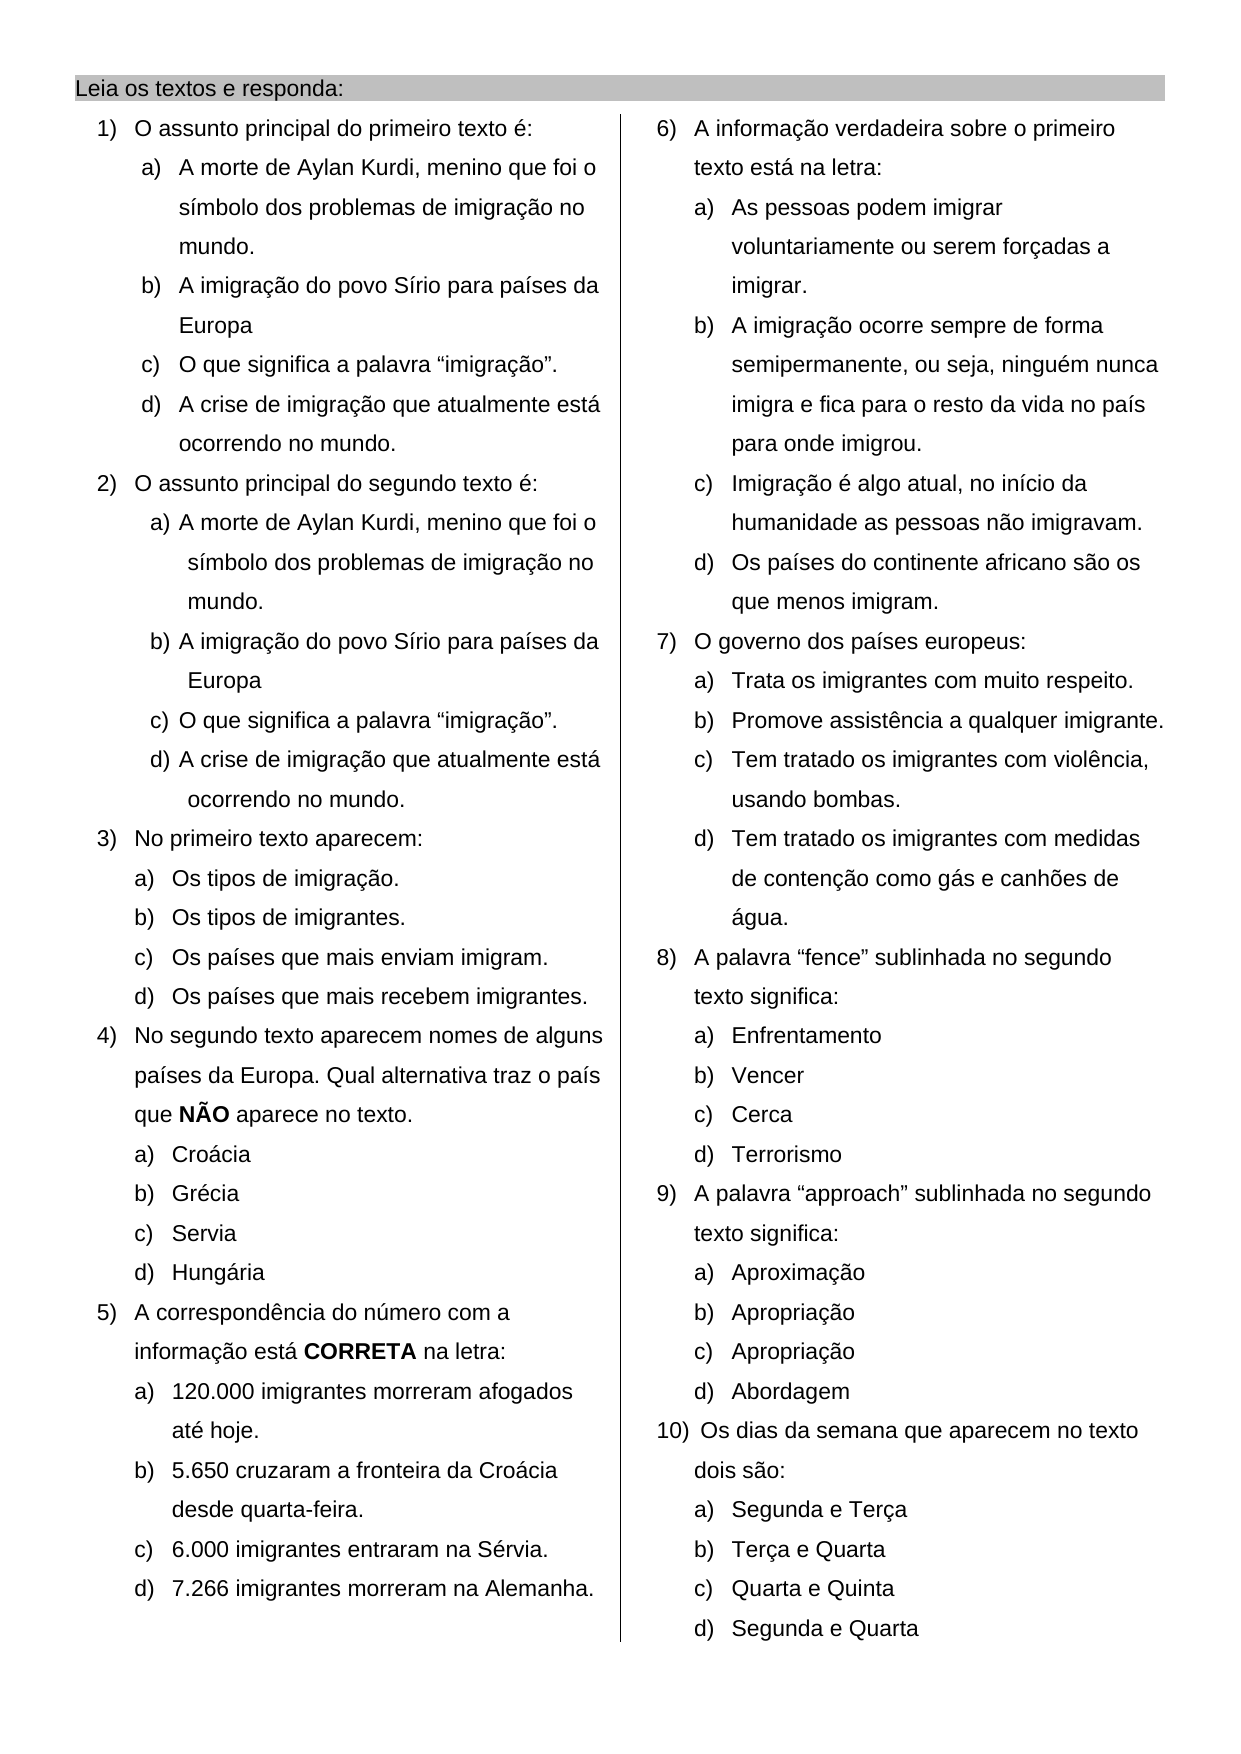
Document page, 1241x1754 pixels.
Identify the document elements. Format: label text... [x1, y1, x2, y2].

list Enfrentamento [694, 1022, 1165, 1049]
list Segunda e Quarta [694, 1615, 1165, 1641]
list Terrorismo [694, 1141, 1165, 1167]
list Servia [134, 1220, 605, 1246]
list Imigração é algo atual, no início da humanidade as pessoas não imigravam. [694, 470, 1165, 536]
list Hungária [134, 1259, 605, 1286]
list A morte de Aylan Kurdi, menino que foi o símbolo dos problemas de imigração no mundo. [150, 509, 605, 614]
list A correspondência do número com a informação está CORRETA na letra: [97, 1299, 605, 1365]
list Abordagem [694, 1378, 1165, 1404]
list Aproximação [694, 1259, 1165, 1286]
list Segunda e Terça [694, 1496, 1165, 1523]
list Cerca [694, 1101, 1165, 1128]
list As pessoas podem imigrar voluntariamente ou serem forçadas a imigrar. [694, 193, 1165, 299]
list O assunto principal do primeiro texto é: [97, 114, 605, 141]
list Quarta e Quinta [694, 1575, 1165, 1602]
list O que significa a palavra “imigração”. [141, 351, 605, 378]
list O assunto principal do segundo texto é: [97, 470, 605, 496]
text Leia os textos e responda: [75, 75, 1165, 101]
list Os países que mais enviam imigram. [134, 943, 605, 970]
list Vencer [694, 1062, 1165, 1088]
list Os tipos de imigrantes. [134, 904, 605, 930]
list Promove assistência a qualquer imigrante. [694, 707, 1165, 733]
list A imigração do povo Sírio para países da Europa [141, 272, 605, 338]
list Tem tratado os imigrantes com medidas de contenção como gás e canhões de água. [694, 825, 1165, 930]
list A morte de Aylan Kurdi, menino que foi o símbolo dos problemas de imigração no mundo. [141, 154, 605, 259]
list Tem tratado os imigrantes com violência, usando bombas. [694, 746, 1165, 812]
list Os países do continente africano são os que menos imigram. [694, 549, 1165, 614]
list O governo dos países europeus: [656, 628, 1165, 654]
list 5.650 cruzaram a fronteira da Croácia desde quarta-feira. [134, 1457, 605, 1523]
list 7.266 imigrantes morreram na Alemanha. [134, 1575, 605, 1602]
list A informação verdadeira sobre o primeiro texto está na letra: [656, 114, 1165, 180]
list A crise de imigração que atualmente está ocorrendo no mundo. [141, 391, 605, 457]
list Apropriação [694, 1338, 1165, 1365]
list A imigração ocorre sempre de forma semipermanente, ou seja, ninguém nunca imigra e fica para o resto da vida no país para onde imigrou. [694, 312, 1165, 457]
list Os tipos de imigração. [134, 864, 605, 891]
list Grécia [134, 1180, 605, 1207]
list No segundo texto aparecem nomes de alguns países da Europa. Qual alternativa traz o país que NÃO aparece no texto. [97, 1022, 605, 1128]
list Terça e Quarta [694, 1536, 1165, 1562]
list No primeiro texto aparecem: [97, 825, 605, 851]
list Os dias da semana que aparecem no texto dois são: [656, 1417, 1165, 1483]
list 6.000 imigrantes entraram na Sérvia. [134, 1536, 605, 1562]
list Apropriação [694, 1299, 1165, 1325]
list A palavra “approach” sublinhada no segundo texto significa: [656, 1180, 1165, 1246]
list Trata os imigrantes com muito respeito. [694, 667, 1165, 693]
list A crise de imigração que atualmente está ocorrendo no mundo. [150, 746, 605, 812]
list A palavra “fence” sublinhada no segundo texto significa: [656, 943, 1165, 1009]
list 120.000 imigrantes morreram afogados até hoje. [134, 1378, 605, 1444]
list A imigração do povo Sírio para países da Europa [150, 628, 605, 693]
list Croácia [134, 1141, 605, 1167]
list Os países que mais recebem imigrantes. [134, 983, 605, 1009]
list O que significa a palavra “imigração”. [150, 707, 605, 733]
